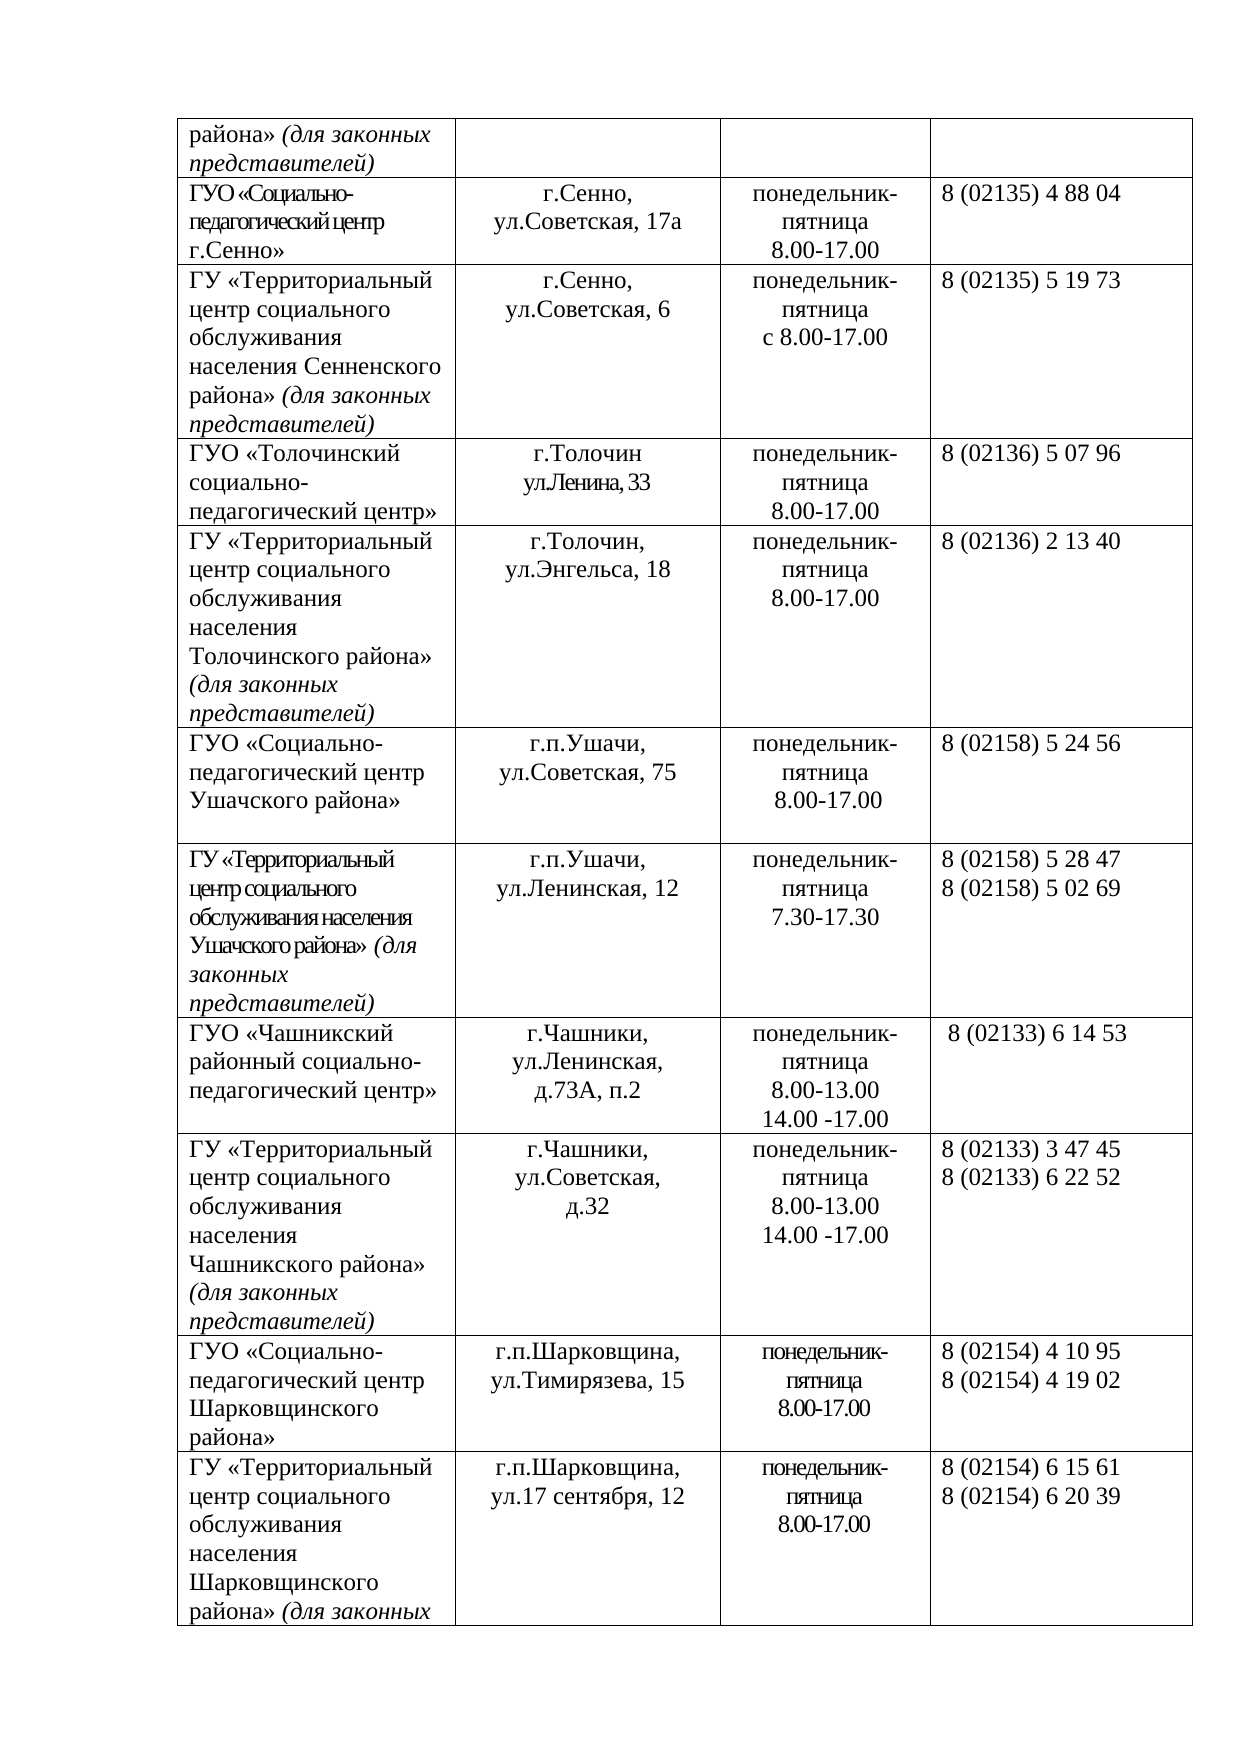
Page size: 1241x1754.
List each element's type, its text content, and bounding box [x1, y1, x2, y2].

table_cell г.п.Ушачи, ул.Ленинская, 12 [456, 844, 720, 1017]
table_cell понедельник-пятница 8.00-17.00 [721, 526, 930, 727]
table_cell понедельник-пятница 8.00-17.00 [721, 178, 930, 264]
table_cell понедельник-пятница 7.30-17.30 [721, 844, 930, 1017]
table_cell г.Толочин ул.Ленина, 33 [456, 439, 720, 525]
table_cell ГУО «Толочинский социально-педагогический центр» [178, 439, 455, 525]
table_cell ГУО «Социально-педагогический центр г.Сенно» [178, 178, 455, 264]
table_cell понедельник-пятница с 8.00-17.00 [721, 265, 930, 437]
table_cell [931, 119, 1192, 177]
table_cell ГУО «Социально-педагогический центр Шарковщинского района» [178, 1336, 455, 1451]
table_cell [456, 119, 720, 177]
table_cell 8 (02133) 3 47 45 8 (02133) 6 22 52 [931, 1134, 1192, 1335]
table_cell понедельник-пятница 8.00-17.00 [721, 1336, 930, 1451]
table_cell 8 (02158) 5 24 56 [931, 728, 1192, 843]
table_cell 8 (02136) 2 13 40 [931, 526, 1192, 727]
table_cell г.Чашники, ул.Советская, д.32 [456, 1134, 720, 1335]
table_cell г.п.Ушачи, ул.Советская, 75 [456, 728, 720, 843]
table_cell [721, 119, 930, 177]
table_cell ГУО «Чашникский районный социально-педагогический центр» [178, 1018, 455, 1133]
table_cell ГУ «Территориальный центр социального обслуживания населения Толочинского района» (для законных представителей) [178, 526, 455, 727]
table_cell г.Сенно, ул.Советская, 6 [456, 265, 720, 437]
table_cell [721, 1452, 930, 1624]
table_cell ГУО «Социально-педагогический центр Ушачского района» [178, 728, 455, 843]
table_cell 8 (02136) 5 07 96 [931, 439, 1192, 525]
table_cell ГУ «Территориальный центр социального обслуживания населения Ушачского района» (для законных представителей) [178, 844, 455, 1017]
table_cell г.Сенно, ул.Советская, 17а [456, 178, 720, 264]
table_cell г.п.Шарковщина, ул.Тимирязева, 15 [456, 1336, 720, 1451]
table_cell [178, 1452, 455, 1624]
table_cell понедельник-пятница 8.00-13.00 14.00 -17.00 [721, 1018, 930, 1133]
table_cell г.Толочин, ул.Энгельса, 18 [456, 526, 720, 727]
table_cell понедельник-пятница 8.00-13.00 14.00 -17.00 [721, 1134, 930, 1335]
table_cell понедельник-пятница 8.00-17.00 [721, 439, 930, 525]
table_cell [931, 1452, 1192, 1624]
table_cell 8 (02135) 5 19 73 [931, 265, 1192, 437]
table_cell 8 (02158) 5 28 47 8 (02158) 5 02 69 [931, 844, 1192, 1017]
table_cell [456, 1452, 720, 1624]
table_cell г.Чашники, ул.Ленинская, д.73А, п.2 [456, 1018, 720, 1133]
table_cell 8 (02154) 4 10 95 8 (02154) 4 19 02 [931, 1336, 1192, 1451]
table_cell 8 (02135) 4 88 04 [931, 178, 1192, 264]
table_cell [178, 119, 455, 177]
table_cell ГУ «Территориальный центр социального обслуживания населения Чашникского района» (для законных представителей) [178, 1134, 455, 1335]
table_cell ГУ «Территориальный центр социального обслуживания населения Сенненского района» (для законных представителей) [178, 265, 455, 437]
table_cell понедельник-пятница 8.00-17.00 [721, 728, 930, 843]
table_cell 8 (02133) 6 14 53 [931, 1018, 1192, 1133]
